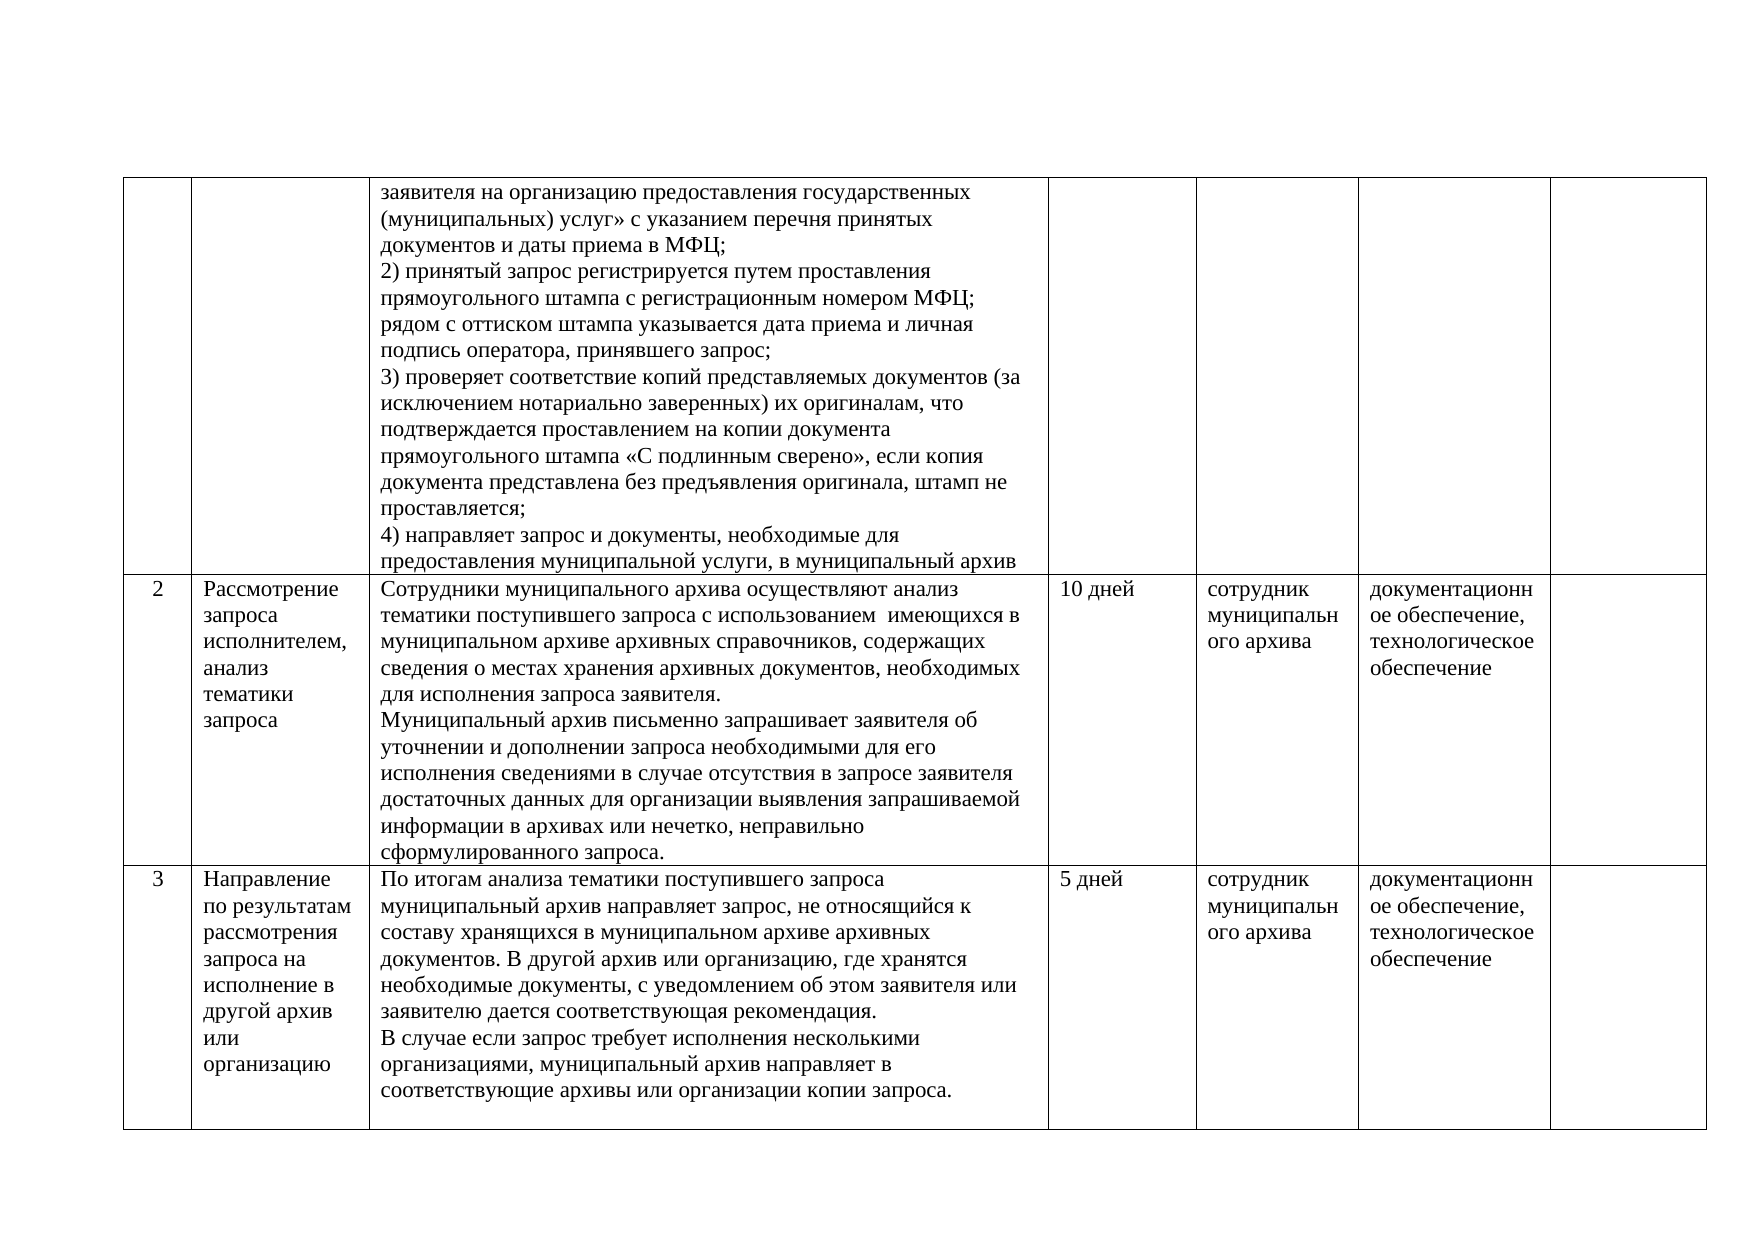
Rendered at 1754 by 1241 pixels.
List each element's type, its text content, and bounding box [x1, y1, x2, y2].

table_cell сотрудник муниципального архива [1197, 575, 1358, 864]
table_cell документационное обеспечение, технологическое обеспечение [1359, 575, 1550, 864]
table_cell 2 [124, 575, 191, 864]
table_cell 3 [124, 866, 191, 1129]
table_cell [1197, 178, 1358, 573]
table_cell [1359, 866, 1550, 1129]
table_cell Рассмотрение запроса исполнителем, анализ тематики запроса [192, 575, 369, 864]
table_cell По итогам анализа тематики поступившего запроса муниципальный архив направляет запрос, не относящийся к составу хранящихся в муниципальном архиве архивных документов. В другой архив или организацию, где хранятся необходимые документы, с уведомлением об этом заявителя или заявителю дается соответствующая рекомендация. В случае если запрос требует исполнения несколькими организациями, муниципальный архив направляет в соответствующие архивы или организации копии запроса. [370, 866, 1048, 1129]
table_cell [1049, 178, 1196, 573]
table_cell 5 дней [1049, 866, 1196, 1129]
table_cell [1551, 178, 1706, 573]
table_cell Направление по результатам рассмотрения запроса на исполнение в другой архив или организацию [192, 866, 369, 1129]
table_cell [1197, 866, 1358, 1129]
table_cell [1551, 866, 1706, 1129]
table_cell 10 дней [1049, 575, 1196, 864]
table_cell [370, 178, 1048, 573]
table_cell [1359, 178, 1550, 573]
table_cell Сотрудники муниципального архива осуществляют анализ тематики поступившего запроса с использованием имеющихся в муниципальном архиве архивных справочников, содержащих сведения о местах хранения архивных документов, необходимых для исполнения запроса заявителя. Муниципальный архив письменно запрашивает заявителя об уточнении и дополнении запроса необходимыми для его исполнения сведениями в случае отсутствия в запросе заявителя достаточных данных для организации выявления запрашиваемой информации в архивах или нечетко, неправильно сформулированного запроса. [370, 575, 1048, 864]
table_cell [1551, 575, 1706, 864]
